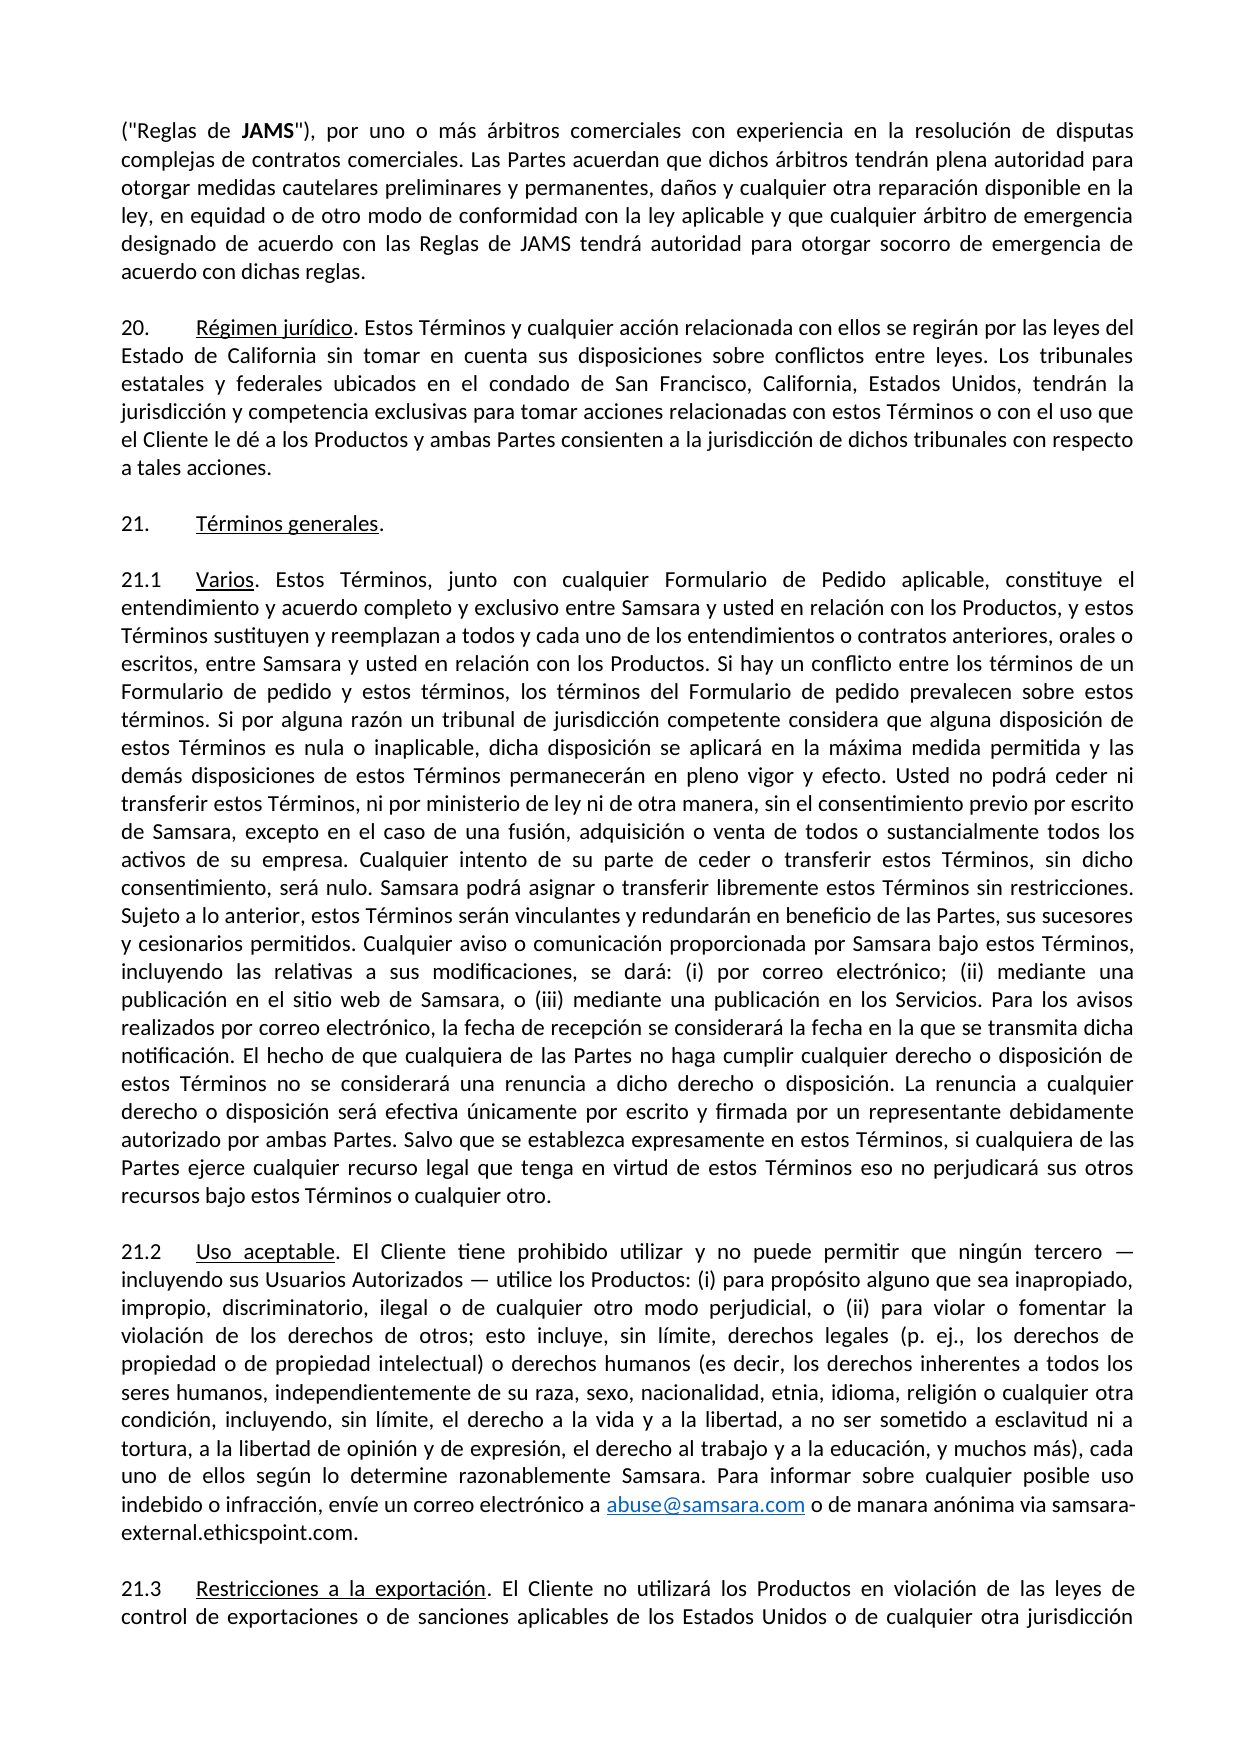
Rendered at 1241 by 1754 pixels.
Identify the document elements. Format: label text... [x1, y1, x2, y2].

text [121, 117, 1136, 285]
text 21.1 Varios. Estos Términos, junto con cualquier Formulario de Pedido aplicable, constituye el entendimiento y acuerdo completo y exclusivo entre Samsara y usted en relación con los Productos, y estos Términos sustituyen y reemplazan a todos y cada uno de los entendimientos o contratos anteriores, orales o escritos, entre Samsara y usted en relación con los Productos. Si hay un conflicto entre los términos de un Formulario de pedido y estos términos, los términos del Formulario de pedido prevalecen sobre estos términos. Si por alguna razón un tribunal de jurisdicción competente considera que alguna disposición de estos Términos es nula o inaplicable, dicha disposición se aplicará en la máxima medida permitida y las demás disposiciones de estos Términos permanecerán en pleno vigor y efecto. Usted no podrá ceder ni transferir estos Términos, ni por ministerio de ley ni de otra manera, sin el consentimiento previo por escrito de Samsara, excepto en el caso de una fusión, adquisición o venta de todos o sustancialmente todos los activos de su empresa. Cualquier intento de su parte de ceder o transferir estos Términos, sin dicho consentimiento, será nulo. Samsara podrá asignar o transferir libremente estos Términos sin restricciones. Sujeto a lo anterior, estos Términos serán vinculantes y redundarán en beneficio de las Partes, sus sucesores y cesionarios permitidos. Cualquier aviso o comunicación proporcionada por Samsara bajo estos Términos, incluyendo las relativas a sus modificaciones, se dará: (i) por correo electrónico; (ii) mediante una publicación en el sitio web de Samsara, o (iii) mediante una publicación en los Servicios. Para los avisos realizados por correo electrónico, la fecha de recepción se considerará la fecha en la que se transmita dicha notificación. El hecho de que cualquiera de las Partes no haga cumplir cualquier derecho o disposición de estos Términos no se considerará una renuncia a dicho derecho o disposición. La renuncia a cualquier derecho o disposición será efectiva únicamente por escrito y firmada por un representante debidamente autorizado por ambas Partes. Salvo que se establezca expresamente en estos Términos, si cualquiera de las Partes ejerce cualquier recurso legal que tenga en virtud de estos Términos eso no perjudicará sus otros recursos bajo estos Términos o cualquier otro. [121, 565, 1136, 1209]
text 21.2 Uso aceptable. El Cliente tiene prohibido utilizar y no puede permitir que ningún tercero — incluyendo sus Usuarios Autorizados — utilice los Productos: (i) para propósito alguno que sea inapropiado, impropio, discriminatorio, ilegal o de cualquier otro modo perjudicial, o (ii) para violar o fomentar la violación de los derechos de otros; esto incluye, sin límite, derechos legales (p. ej., los derechos de propiedad o de propiedad intelectual) o derechos humanos (es decir, los derechos inherentes a todos los seres humanos, independientemente de su raza, sexo, nacionalidad, etnia, idioma, religión o cualquier otra condición, incluyendo, sin límite, el derecho a la vida y a la libertad, a no ser sometido a esclavitud ni a tortura, a la libertad de opinión y de expresión, el derecho al trabajo y a la educación, y muchos más), cada uno de ellos según lo determine razonablemente Samsara. Para informar sobre cualquier posible uso indebido o infracción, envíe un correo electrónico a abuse@samsara.com o de manara anónima via samsara-external.ethicspoint.com. [121, 1237, 1136, 1546]
text 20. Régimen jurídico. Estos Términos y cualquier acción relacionada con ellos se regirán por las leyes del Estado de California sin tomar en cuenta sus disposiciones sobre conflictos entre leyes. Los tribunales estatales y federales ubicados en el condado de San Francisco, California, Estados Unidos, tendrán la jurisdicción y competencia exclusivas para tomar acciones relacionadas con estos Términos o con el uso que el Cliente le dé a los Productos y ambas Partes consienten a la jurisdicción de dichos tribunales con respecto a tales acciones. [121, 313, 1136, 481]
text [121, 1574, 1136, 1630]
text 21. Términos generales. [121, 509, 1136, 537]
